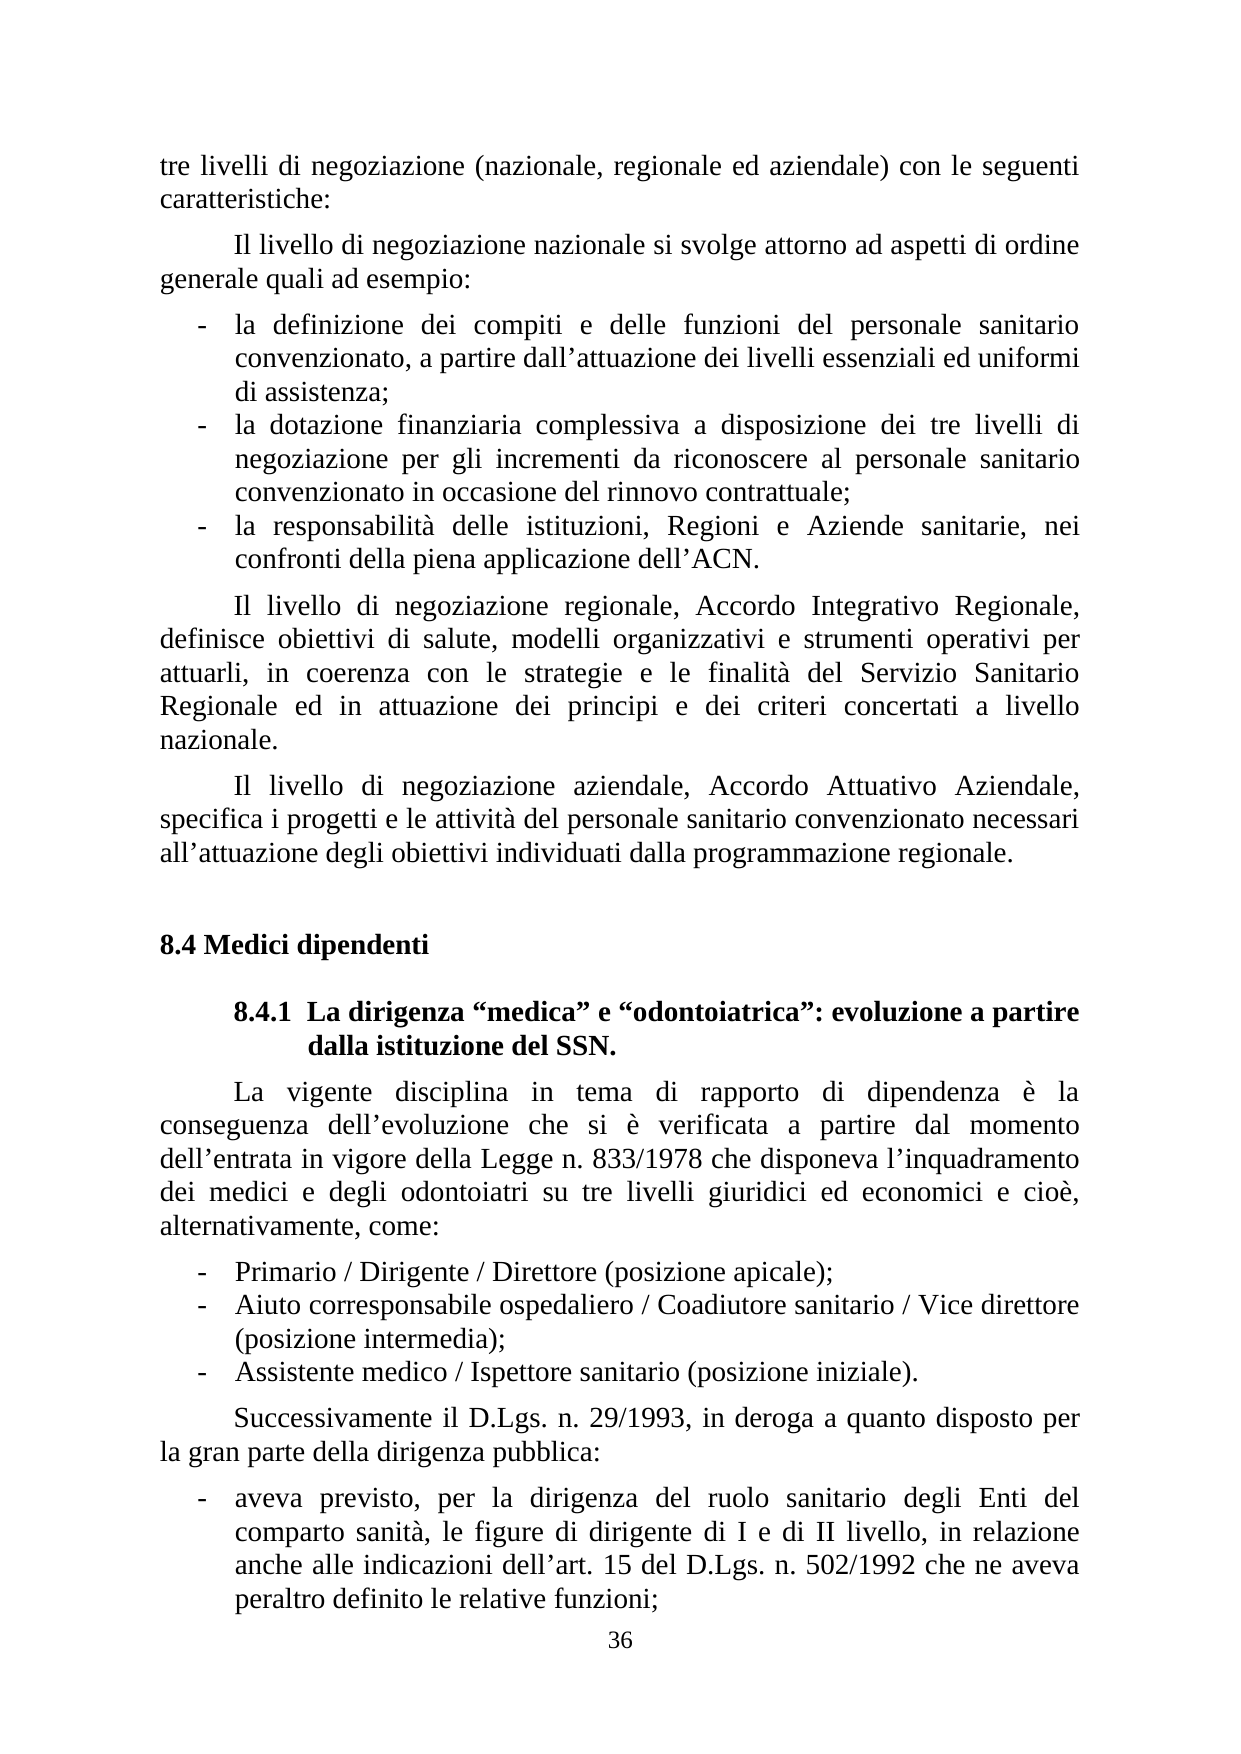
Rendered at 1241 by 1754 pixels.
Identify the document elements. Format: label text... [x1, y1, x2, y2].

list Primario / Dirigente / Direttore (posizione apicale); [197, 1254, 1081, 1287]
text Il livello di negoziazione aziendale, Accordo Attuativo Aziendale, specifica i progetti e le attività del personale sanitario convenzionato necessari all’attuazione degli obiettivi individuati dalla programmazione regionale. [159, 768, 1081, 868]
list la dotazione finanziaria complessiva a disposizione dei tre livelli di negoziazione per gli incrementi da riconoscere al personale sanitario convenzionato in occasione del rinnovo contrattuale; [197, 407, 1081, 508]
text 8.4.1 La dirigenza “medica” e “odontoiatrica”: evoluzione a partire dalla istituzione del SSN. [233, 994, 1081, 1061]
text Il livello di negoziazione nazionale si svolge attorno ad aspetti di ordine generale quali ad esempio: [159, 227, 1081, 294]
text Il livello di negoziazione regionale, Accordo Integrativo Regionale, definisce obiettivi di salute, modelli organizzativi e strumenti operativi per attuarli, in coerenza con le strategie e le finalità del Servizio Sanitario Regionale ed in attuazione dei principi e dei criteri concertati a livello nazionale. [159, 588, 1081, 755]
list Aiuto corresponsabile ospedaliero / Coadiutore sanitario / Vice direttore (posizione intermedia); [197, 1287, 1081, 1354]
list Assistente medico / Ispettore sanitario (posizione iniziale). [197, 1354, 1081, 1388]
list la definizione dei compiti e delle funzioni del personale sanitario convenzionato, a partire dall’attuazione dei livelli essenziali ed uniformi di assistenza; [197, 307, 1081, 407]
text La vigente disciplina in tema di rapporto di dipendenza è la conseguenza dell’evoluzione che si è verificata a partire dal momento dell’entrata in vigore della Legge n. 833/1978 che disponeva l’inquadramento dei medici e degli odontoiatri su tre livelli giuridici ed economici e cioè, alternativamente, come: [159, 1074, 1081, 1241]
text Successivamente il D.Lgs. n. 29/1993, in deroga a quanto disposto per la gran parte della dirigenza pubblica: [159, 1401, 1081, 1468]
list 8.4 Medici dipendenti [159, 927, 1081, 961]
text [159, 148, 1081, 215]
list aveva previsto, per la dirigenza del ruolo sanitario degli Enti del comparto sanità, le figure di dirigente di I e di II livello, in relazione anche alle indicazioni dell’art. 15 del D.Lgs. n. 502/1992 che ne aveva peraltro definito le relative funzioni; [197, 1480, 1081, 1614]
list la responsabilità delle istituzioni, Regioni e Aziende sanitarie, nei confronti della piena applicazione dell’ACN. [197, 508, 1081, 575]
